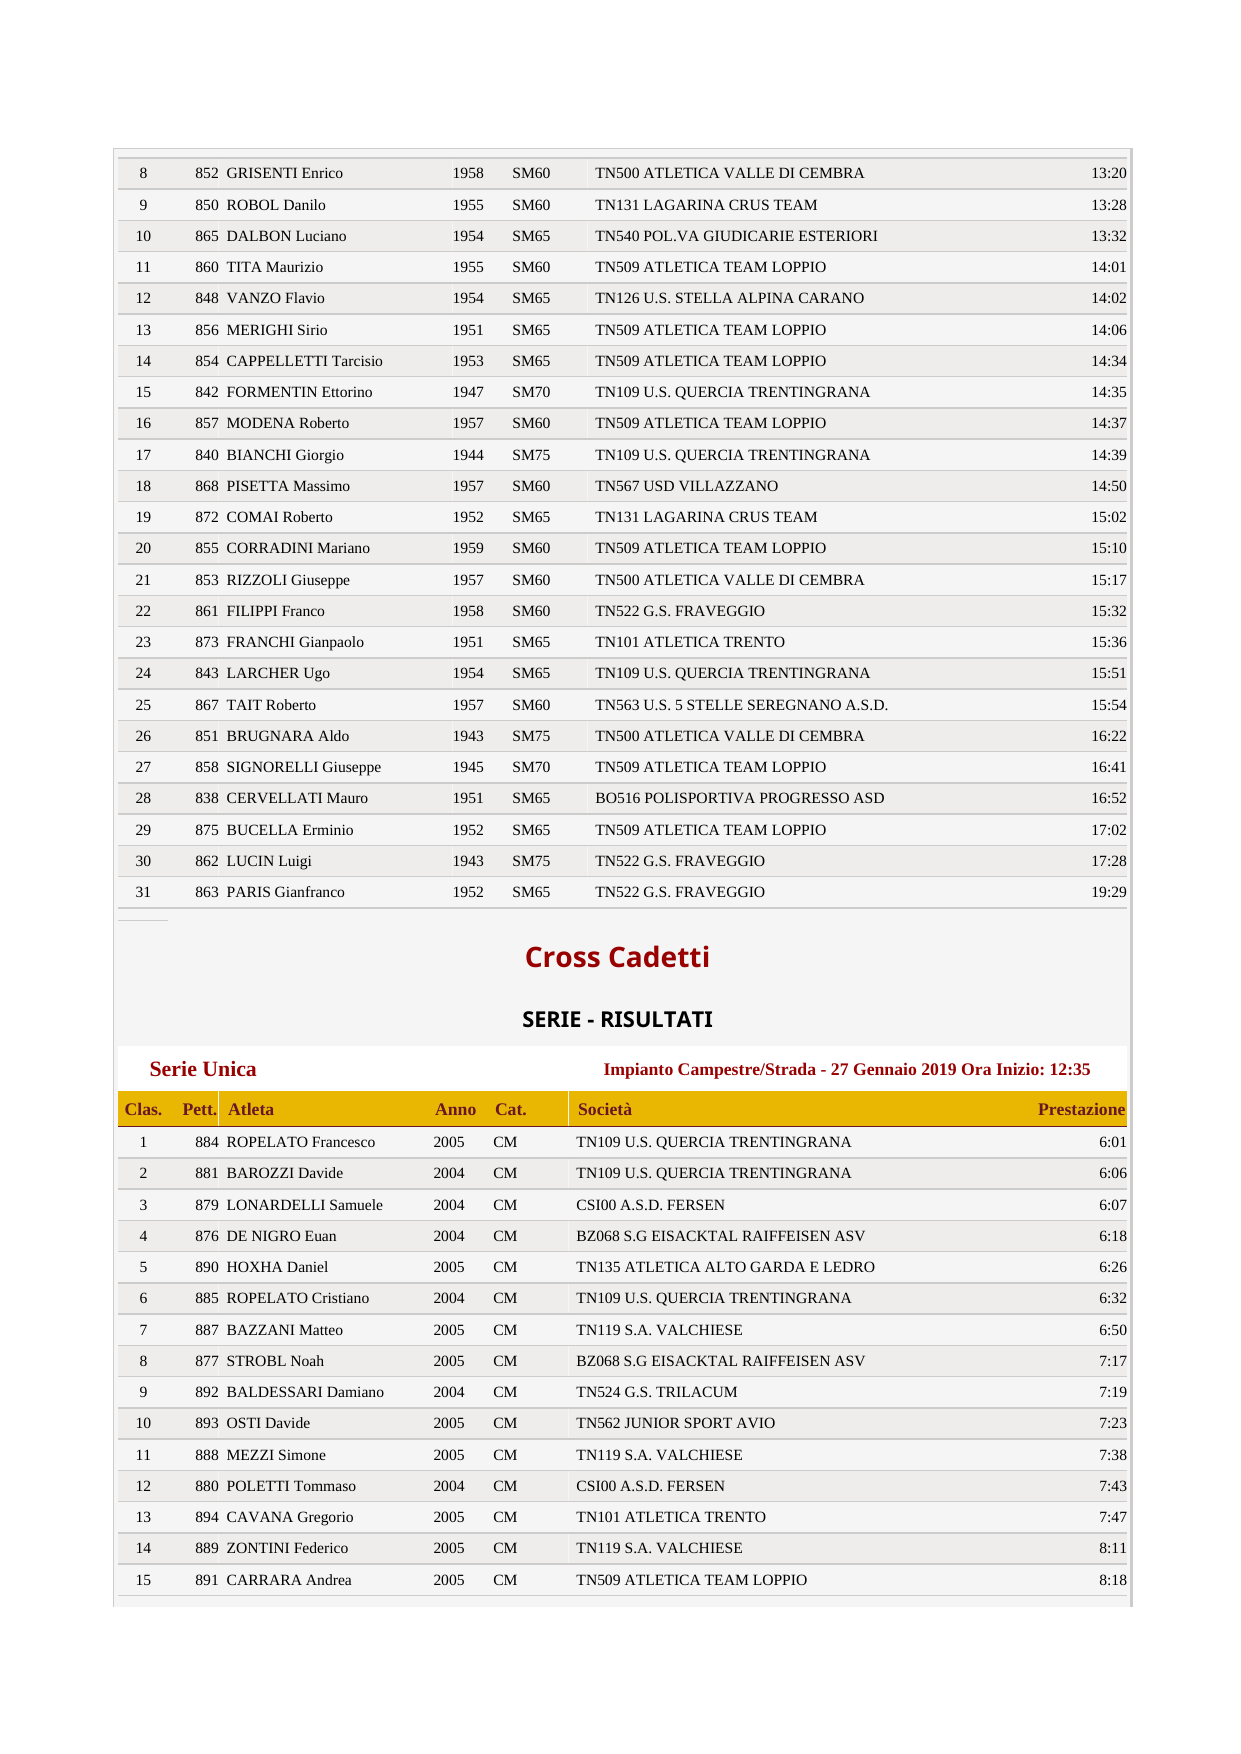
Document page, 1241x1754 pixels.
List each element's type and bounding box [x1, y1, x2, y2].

table_header [114, 149, 1130, 1607]
